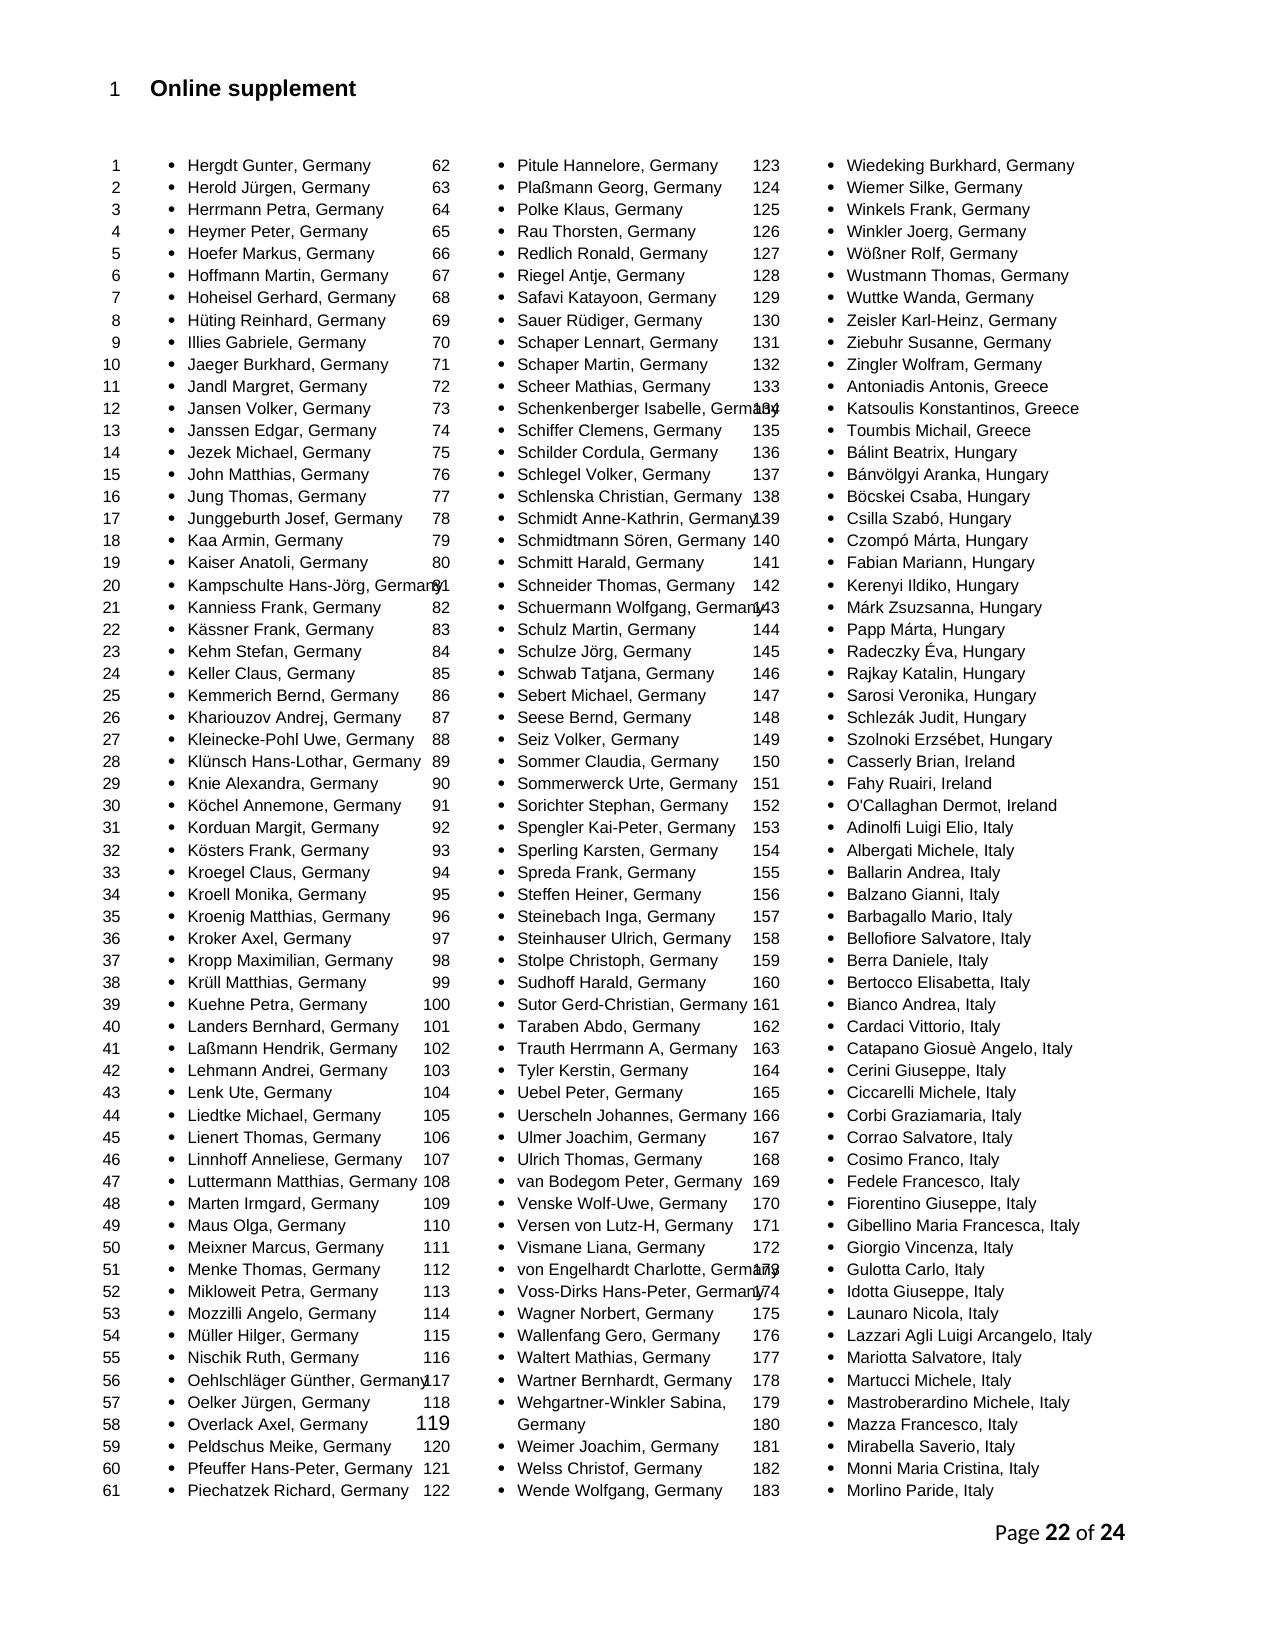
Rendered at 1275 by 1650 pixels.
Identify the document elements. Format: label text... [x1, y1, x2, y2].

list Klünsch Hans-Lothar, Germany [169, 752, 459, 771]
list Laßmann Hendrik, Germany [169, 1039, 459, 1058]
list Venske Wolf-Uwe, Germany [498, 1194, 789, 1213]
list Schulz Martin, Germany [498, 619, 789, 639]
list Berra Daniele, Italy [828, 951, 1119, 970]
list Seiz Volker, Germany [498, 730, 789, 749]
list Fiorentino Giuseppe, Italy [828, 1194, 1119, 1213]
list Vismane Liana, Germany [498, 1238, 789, 1257]
list Riegel Antje, Germany [498, 266, 789, 285]
list Morlino Paride, Italy [828, 1481, 1119, 1500]
list Hergdt Gunter, Germany [169, 156, 459, 175]
list Spengler Kai-Peter, Germany [498, 818, 789, 837]
list Fabian Mariann, Hungary [828, 553, 1119, 572]
list Wehgartner-Winkler Sabina, Germany [498, 1392, 789, 1434]
list Schulze Jörg, Germany [498, 642, 789, 661]
list Lenk Ute, Germany [169, 1083, 459, 1102]
list Kroenig Matthias, Germany [169, 907, 459, 926]
list Meixner Marcus, Germany [169, 1238, 459, 1257]
list Szolnoki Erzsébet, Hungary [828, 730, 1119, 749]
list Schenkenberger Isabelle, Germany [498, 399, 789, 418]
list Mozzilli Angelo, Germany [169, 1304, 459, 1323]
list Nischik Ruth, Germany [169, 1348, 459, 1367]
list Oehlschläger Günther, Germany [169, 1370, 459, 1389]
list Rajkay Katalin, Hungary [828, 664, 1119, 683]
list Wiedeking Burkhard, Germany [828, 156, 1119, 175]
list Martucci Michele, Italy [828, 1370, 1119, 1389]
list Radeczky Éva, Hungary [828, 642, 1119, 661]
list Steffen Heiner, Germany [498, 884, 789, 904]
list Hoheisel Gerhard, Germany [169, 288, 459, 307]
list Sarosi Veronika, Hungary [828, 686, 1119, 705]
list Redlich Ronald, Germany [498, 244, 789, 263]
list Ulrich Thomas, Germany [498, 1149, 789, 1169]
list Illies Gabriele, Germany [169, 332, 459, 352]
list Seese Bernd, Germany [498, 708, 789, 727]
list Voss-Dirks Hans-Peter, Germany [498, 1282, 789, 1301]
list Toumbis Michail, Greece [828, 421, 1119, 440]
list Waltert Mathias, Germany [498, 1348, 789, 1367]
list Bánvölgyi Aranka, Hungary [828, 465, 1119, 484]
list Lazzari Agli Luigi Arcangelo, Italy [828, 1326, 1119, 1345]
list Tyler Kerstin, Germany [498, 1061, 789, 1080]
list Ziebuhr Susanne, Germany [828, 332, 1119, 352]
list Sebert Michael, Germany [498, 686, 789, 705]
list Ciccarelli Michele, Italy [828, 1083, 1119, 1102]
list Hüting Reinhard, Germany [169, 310, 459, 329]
list Katsoulis Konstantinos, Greece [828, 399, 1119, 418]
list Ulmer Joachim, Germany [498, 1127, 789, 1147]
list Corrao Salvatore, Italy [828, 1127, 1119, 1147]
list Steinhauser Ulrich, Germany [498, 929, 789, 948]
list Kehm Stefan, Germany [169, 642, 459, 661]
list Schwab Tatjana, Germany [498, 664, 789, 683]
list Czompó Márta, Hungary [828, 531, 1119, 550]
list Cerini Giuseppe, Italy [828, 1061, 1119, 1080]
list Köchel Annemone, Germany [169, 796, 459, 815]
list Kampschulte Hans-Jörg, Germany [169, 575, 459, 594]
list Kässner Frank, Germany [169, 619, 459, 639]
list Herold Jürgen, Germany [169, 178, 459, 197]
list Albergati Michele, Italy [828, 840, 1119, 859]
list Korduan Margit, Germany [169, 818, 459, 837]
list Schneider Thomas, Germany [498, 575, 789, 594]
list Casserly Brian, Ireland [828, 752, 1119, 771]
list Uebel Peter, Germany [498, 1083, 789, 1102]
list Kerenyi Ildiko, Hungary [828, 575, 1119, 594]
list Sauer Rüdiger, Germany [498, 310, 789, 329]
list Wartner Bernhardt, Germany [498, 1370, 789, 1389]
list Corbi Graziamaria, Italy [828, 1105, 1119, 1124]
list Monni Maria Cristina, Italy [828, 1459, 1119, 1478]
list Cardaci Vittorio, Italy [828, 1017, 1119, 1036]
list Winkels Frank, Germany [828, 200, 1119, 219]
list Kroegel Claus, Germany [169, 862, 459, 882]
list Rau Thorsten, Germany [498, 222, 789, 241]
list Weimer Joachim, Germany [498, 1436, 789, 1456]
list Uerscheln Johannes, Germany [498, 1105, 789, 1124]
list Launaro Nicola, Italy [828, 1304, 1119, 1323]
list Bellofiore Salvatore, Italy [828, 929, 1119, 948]
list Schiffer Clemens, Germany [498, 421, 789, 440]
list Safavi Katayoon, Germany [498, 288, 789, 307]
list Peldschus Meike, Germany [169, 1437, 459, 1456]
list Wößner Rolf, Germany [828, 244, 1119, 263]
list Bálint Beatrix, Hungary [828, 443, 1119, 462]
list Oelker Jürgen, Germany [169, 1392, 459, 1412]
list Kemmerich Bernd, Germany [169, 686, 459, 705]
list Menke Thomas, Germany [169, 1260, 459, 1279]
list Wustmann Thomas, Germany [828, 266, 1119, 285]
list Bianco Andrea, Italy [828, 995, 1119, 1014]
list Catapano Giosuè Angelo, Italy [828, 1039, 1119, 1058]
list Jung Thomas, Germany [169, 487, 459, 506]
list Adinolfi Luigi Elio, Italy [828, 818, 1119, 837]
list Winkler Joerg, Germany [828, 222, 1119, 241]
list Pfeuffer Hans-Peter, Germany [169, 1459, 459, 1478]
list Kroell Monika, Germany [169, 884, 459, 904]
list Böcskei Csaba, Hungary [828, 487, 1119, 506]
list Taraben Abdo, Germany [498, 1017, 789, 1036]
list Wende Wolfgang, Germany [498, 1481, 789, 1500]
list Plaßmann Georg, Germany [498, 178, 789, 197]
list Piechatzek Richard, Germany [169, 1481, 459, 1500]
list Mazza Francesco, Italy [828, 1414, 1119, 1434]
list Wiemer Silke, Germany [828, 178, 1119, 197]
list Jansen Volker, Germany [169, 399, 459, 418]
list Schmitt Harald, Germany [498, 553, 789, 572]
list Schlegel Volker, Germany [498, 465, 789, 484]
list Fedele Francesco, Italy [828, 1172, 1119, 1191]
list Pitule Hannelore, Germany [498, 156, 789, 175]
list von Engelhardt Charlotte, Germany [498, 1260, 789, 1279]
list Krüll Matthias, Germany [169, 973, 459, 992]
list Sperling Karsten, Germany [498, 840, 789, 859]
list Luttermann Matthias, Germany [169, 1172, 459, 1191]
list Overlack Axel, Germany [169, 1414, 459, 1434]
list Knie Alexandra, Germany [169, 774, 459, 793]
list Heymer Peter, Germany [169, 222, 459, 241]
list Sommer Claudia, Germany [498, 752, 789, 771]
list Schilder Cordula, Germany [498, 443, 789, 462]
list Gulotta Carlo, Italy [828, 1260, 1119, 1279]
list Sommerwerck Urte, Germany [498, 774, 789, 793]
list John Matthias, Germany [169, 465, 459, 484]
list Cosimo Franco, Italy [828, 1149, 1119, 1169]
list Ballarin Andrea, Italy [828, 862, 1119, 882]
list Liedtke Michael, Germany [169, 1105, 459, 1124]
list van Bodegom Peter, Germany [498, 1172, 789, 1191]
list Trauth Herrmann A, Germany [498, 1039, 789, 1058]
list Polke Klaus, Germany [498, 200, 789, 219]
list Linnhoff Anneliese, Germany [169, 1149, 459, 1169]
list Zingler Wolfram, Germany [828, 354, 1119, 374]
list Maus Olga, Germany [169, 1216, 459, 1235]
list Csilla Szabó, Hungary [828, 509, 1119, 528]
list Kleinecke-Pohl Uwe, Germany [169, 730, 459, 749]
list Schuermann Wolfgang, Germany [498, 597, 789, 617]
list Herrmann Petra, Germany [169, 200, 459, 219]
list Jandl Margret, Germany [169, 377, 459, 396]
list Jezek Michael, Germany [169, 443, 459, 462]
list Khariouzov Andrej, Germany [169, 708, 459, 727]
list Lienert Thomas, Germany [169, 1127, 459, 1147]
list Keller Claus, Germany [169, 664, 459, 683]
list Kanniess Frank, Germany [169, 597, 459, 617]
list Kaiser Anatoli, Germany [169, 553, 459, 572]
list Idotta Giuseppe, Italy [828, 1282, 1119, 1301]
list Giorgio Vincenza, Italy [828, 1238, 1119, 1257]
list Lehmann Andrei, Germany [169, 1061, 459, 1080]
list Mirabella Saverio, Italy [828, 1437, 1119, 1456]
list Kroker Axel, Germany [169, 929, 459, 948]
list Marten Irmgard, Germany [169, 1194, 459, 1213]
list Sorichter Stephan, Germany [498, 796, 789, 815]
list Kaa Armin, Germany [169, 531, 459, 550]
list Márk Zsuzsanna, Hungary [828, 597, 1119, 617]
list Sutor Gerd-Christian, Germany [498, 995, 789, 1014]
list Wagner Norbert, Germany [498, 1304, 789, 1323]
list Zeisler Karl-Heinz, Germany [828, 310, 1119, 329]
list Mikloweit Petra, Germany [169, 1282, 459, 1301]
list Schlenska Christian, Germany [498, 487, 789, 506]
list Scheer Mathias, Germany [498, 377, 789, 396]
list Mastroberardino Michele, Italy [828, 1392, 1119, 1412]
list Fahy Ruairi, Ireland [828, 774, 1119, 793]
list Müller Hilger, Germany [169, 1326, 459, 1345]
list Steinebach Inga, Germany [498, 907, 789, 926]
list Schmidtmann Sören, Germany [498, 531, 789, 550]
list Antoniadis Antonis, Greece [828, 377, 1119, 396]
list Gibellino Maria Francesca, Italy [828, 1216, 1119, 1235]
list Kropp Maximilian, Germany [169, 951, 459, 970]
list Versen von Lutz-H, Germany [498, 1216, 789, 1235]
list Kuehne Petra, Germany [169, 995, 459, 1014]
list Schaper Martin, Germany [498, 354, 789, 374]
list Junggeburth Josef, Germany [169, 509, 459, 528]
list Sudhoff Harald, Germany [498, 973, 789, 992]
list Schmidt Anne-Kathrin, Germany [498, 509, 789, 528]
list O'Callaghan Dermot, Ireland [828, 796, 1119, 815]
list Stolpe Christoph, Germany [498, 951, 789, 970]
list Bertocco Elisabetta, Italy [828, 973, 1119, 992]
list Janssen Edgar, Germany [169, 421, 459, 440]
list Balzano Gianni, Italy [828, 884, 1119, 904]
list Hoffmann Martin, Germany [169, 266, 459, 285]
list Hoefer Markus, Germany [169, 244, 459, 263]
list Landers Bernhard, Germany [169, 1017, 459, 1036]
list Spreda Frank, Germany [498, 862, 789, 882]
list Wuttke Wanda, Germany [828, 288, 1119, 307]
list Wallenfang Gero, Germany [498, 1326, 789, 1345]
list Kösters Frank, Germany [169, 840, 459, 859]
list Barbagallo Mario, Italy [828, 907, 1119, 926]
list Jaeger Burkhard, Germany [169, 354, 459, 374]
list Schlezák Judit, Hungary [828, 708, 1119, 727]
list Papp Márta, Hungary [828, 619, 1119, 639]
list Welss Christof, Germany [498, 1458, 789, 1478]
list Mariotta Salvatore, Italy [828, 1348, 1119, 1367]
list Schaper Lennart, Germany [498, 332, 789, 352]
